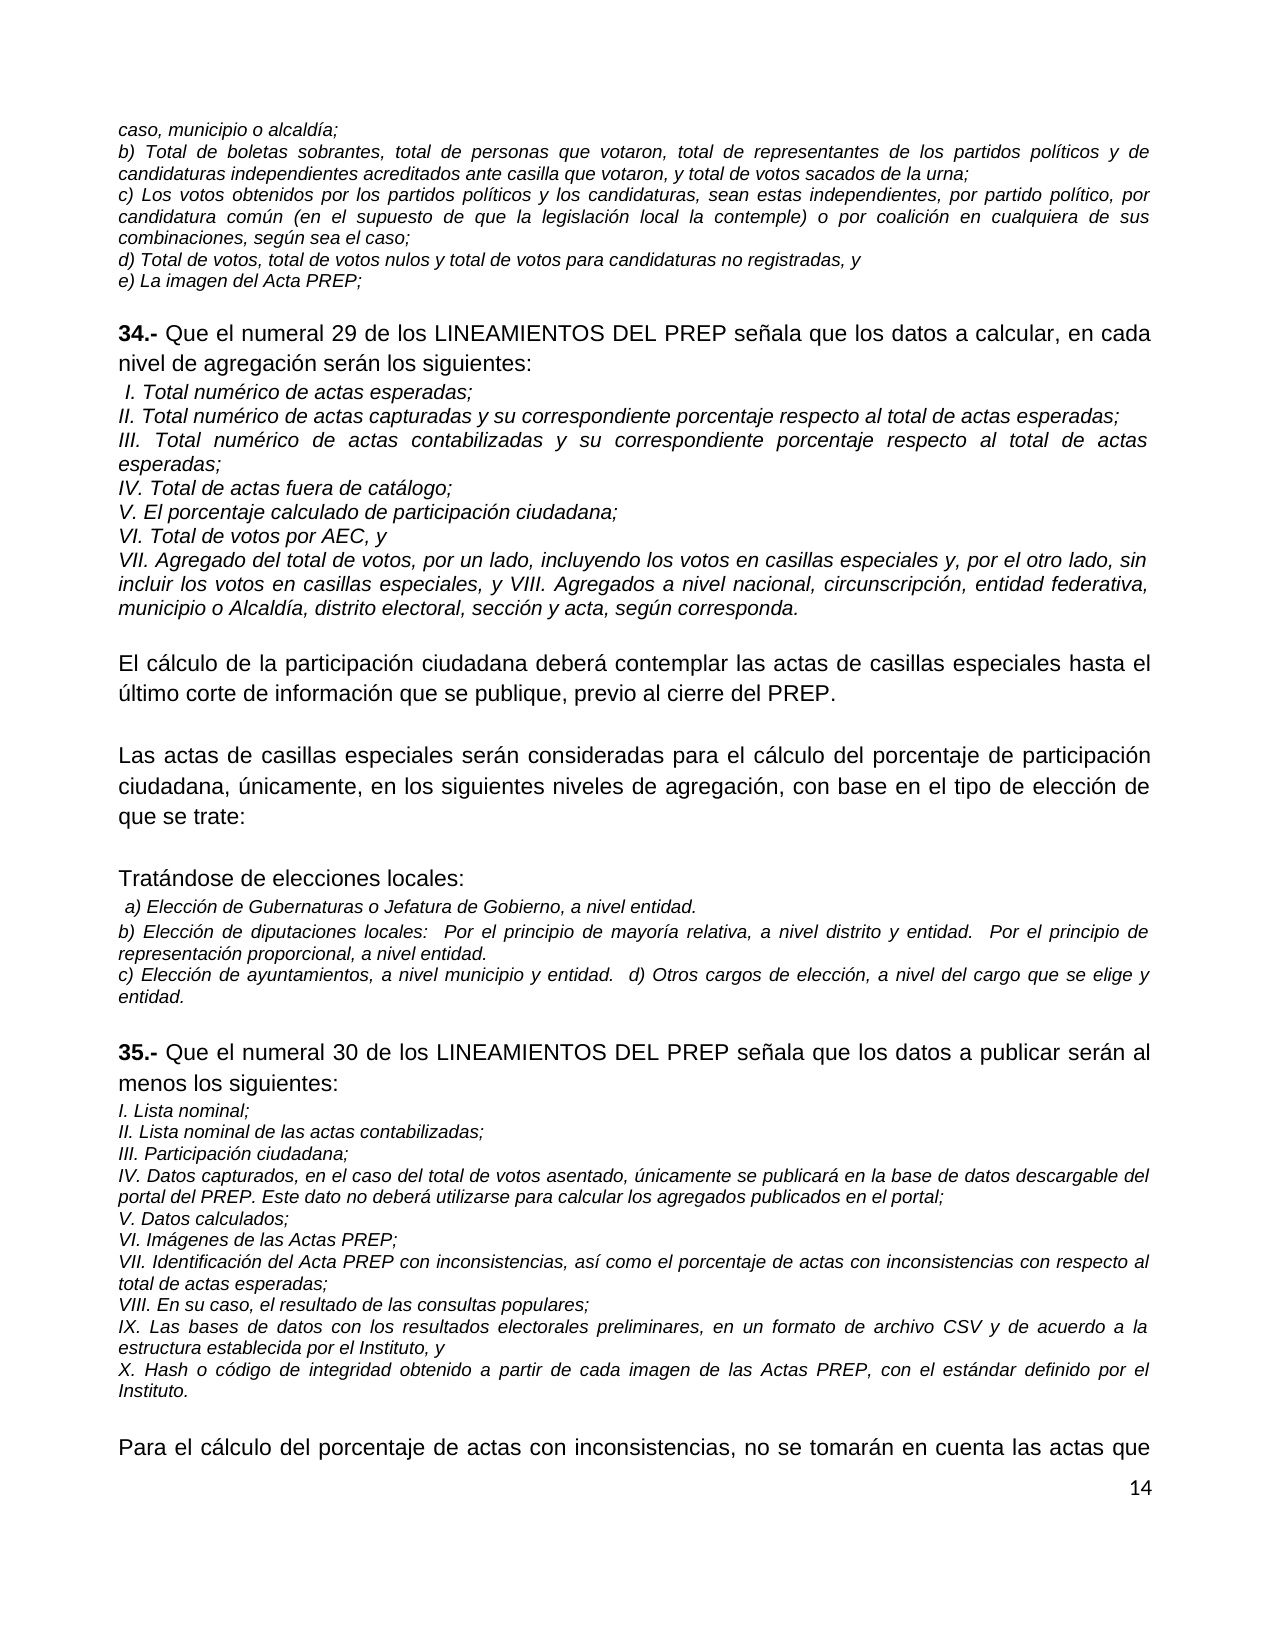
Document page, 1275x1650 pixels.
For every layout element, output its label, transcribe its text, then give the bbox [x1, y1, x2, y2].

text IV. Datos capturados, en el caso del total de votos asentado, únicamente se publicará en la base de datos descargable del portal del PREP. Este dato no deberá utilizarse para calcular los agregados publicados en el portal; [118, 1164, 1152, 1208]
text d) Total de votos, total de votos nulos y total de votos para candidaturas no registradas, y [118, 248, 1152, 270]
text 35.- Que el numeral 30 de los LINEAMIENTOS DEL PREP señala que los datos a publicar serán al menos los siguientes: [118, 1039, 1152, 1096]
text I. Total numérico de actas esperadas; [118, 380, 1152, 404]
text II. Total numérico de actas capturadas y su correspondiente porcentaje respecto al total de actas esperadas; [118, 404, 1152, 428]
text b) Elección de diputaciones locales: Por el principio de mayoría relativa, a nivel distrito y entidad. Por el principio de representación proporcional, a nivel entidad. [118, 921, 1152, 964]
text V. Datos calculados; [118, 1208, 1152, 1229]
text Tratándose de elecciones locales: [118, 865, 1152, 892]
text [118, 119, 1152, 141]
text b) Total de boletas sobrantes, total de personas que votaron, total de representantes de los partidos políticos y de candidaturas independientes acreditados ante casilla que votaron, y total de votos sacados de la urna; [118, 141, 1152, 184]
text c) Elección de ayuntamientos, a nivel municipio y entidad. d) Otros cargos de elección, a nivel del cargo que se elige y entidad. [118, 964, 1152, 1007]
text III. Total numérico de actas contabilizadas y su correspondiente porcentaje respecto al total de actas esperadas; [118, 428, 1152, 476]
text VII. Agregado del total de votos, por un lado, incluyendo los votos en casillas especiales y, por el otro lado, sin incluir los votos en casillas especiales, y VIII. Agregados a nivel nacional, circunscripción, entidad federativa, municipio o Alcaldía, distrito electoral, sección y acta, según corresponda. [118, 548, 1152, 620]
text c) Los votos obtenidos por los partidos políticos y los candidaturas, sean estas independientes, por partido político, por candidatura común (en el supuesto de que la legislación local la contemple) o por coalición en cualquiera de sus combinaciones, según sea el caso; [118, 184, 1152, 248]
text I. Lista nominal; [118, 1100, 1152, 1121]
text X. Hash o código de integridad obtenido a partir de cada imagen de las Actas PREP, con el estándar definido por el Instituto. [118, 1358, 1152, 1402]
text Las actas de casillas especiales serán consideradas para el cálculo del porcentaje de participación ciudadana, únicamente, en los siguientes niveles de agregación, con base en el tipo de elección de que se trate: [118, 742, 1152, 829]
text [118, 1434, 1152, 1460]
text IX. Las bases de datos con los resultados electorales preliminares, en un formato de archivo CSV y de acuerdo a la estructura establecida por el Instituto, y [118, 1315, 1152, 1358]
text El cálculo de la participación ciudadana deberá contemplar las actas de casillas especiales hasta el último corte de información que se publique, previo al cierre del PREP. [118, 650, 1152, 706]
text 34.- Que el numeral 29 de los LINEAMIENTOS DEL PREP señala que los datos a calcular, en cada nivel de agregación serán los siguientes: [118, 320, 1152, 376]
text IV. Total de actas fuera de catálogo; [118, 476, 1152, 500]
text II. Lista nominal de las actas contabilizadas; [118, 1121, 1152, 1143]
text VI. Imágenes de las Actas PREP; [118, 1229, 1152, 1251]
text VII. Identificación del Acta PREP con inconsistencias, así como el porcentaje de actas con inconsistencias con respecto al total de actas esperadas; [118, 1251, 1152, 1294]
text III. Participación ciudadana; [118, 1143, 1152, 1164]
text VI. Total de votos por AEC, y [118, 524, 1152, 548]
text V. El porcentaje calculado de participación ciudadana; [118, 500, 1152, 524]
text e) La imagen del Acta PREP; [118, 270, 1152, 292]
text a) Elección de Gubernaturas o Jefatura de Gobierno, a nivel entidad. [118, 896, 1152, 917]
text VIII. En su caso, el resultado de las consultas populares; [118, 1294, 1152, 1315]
